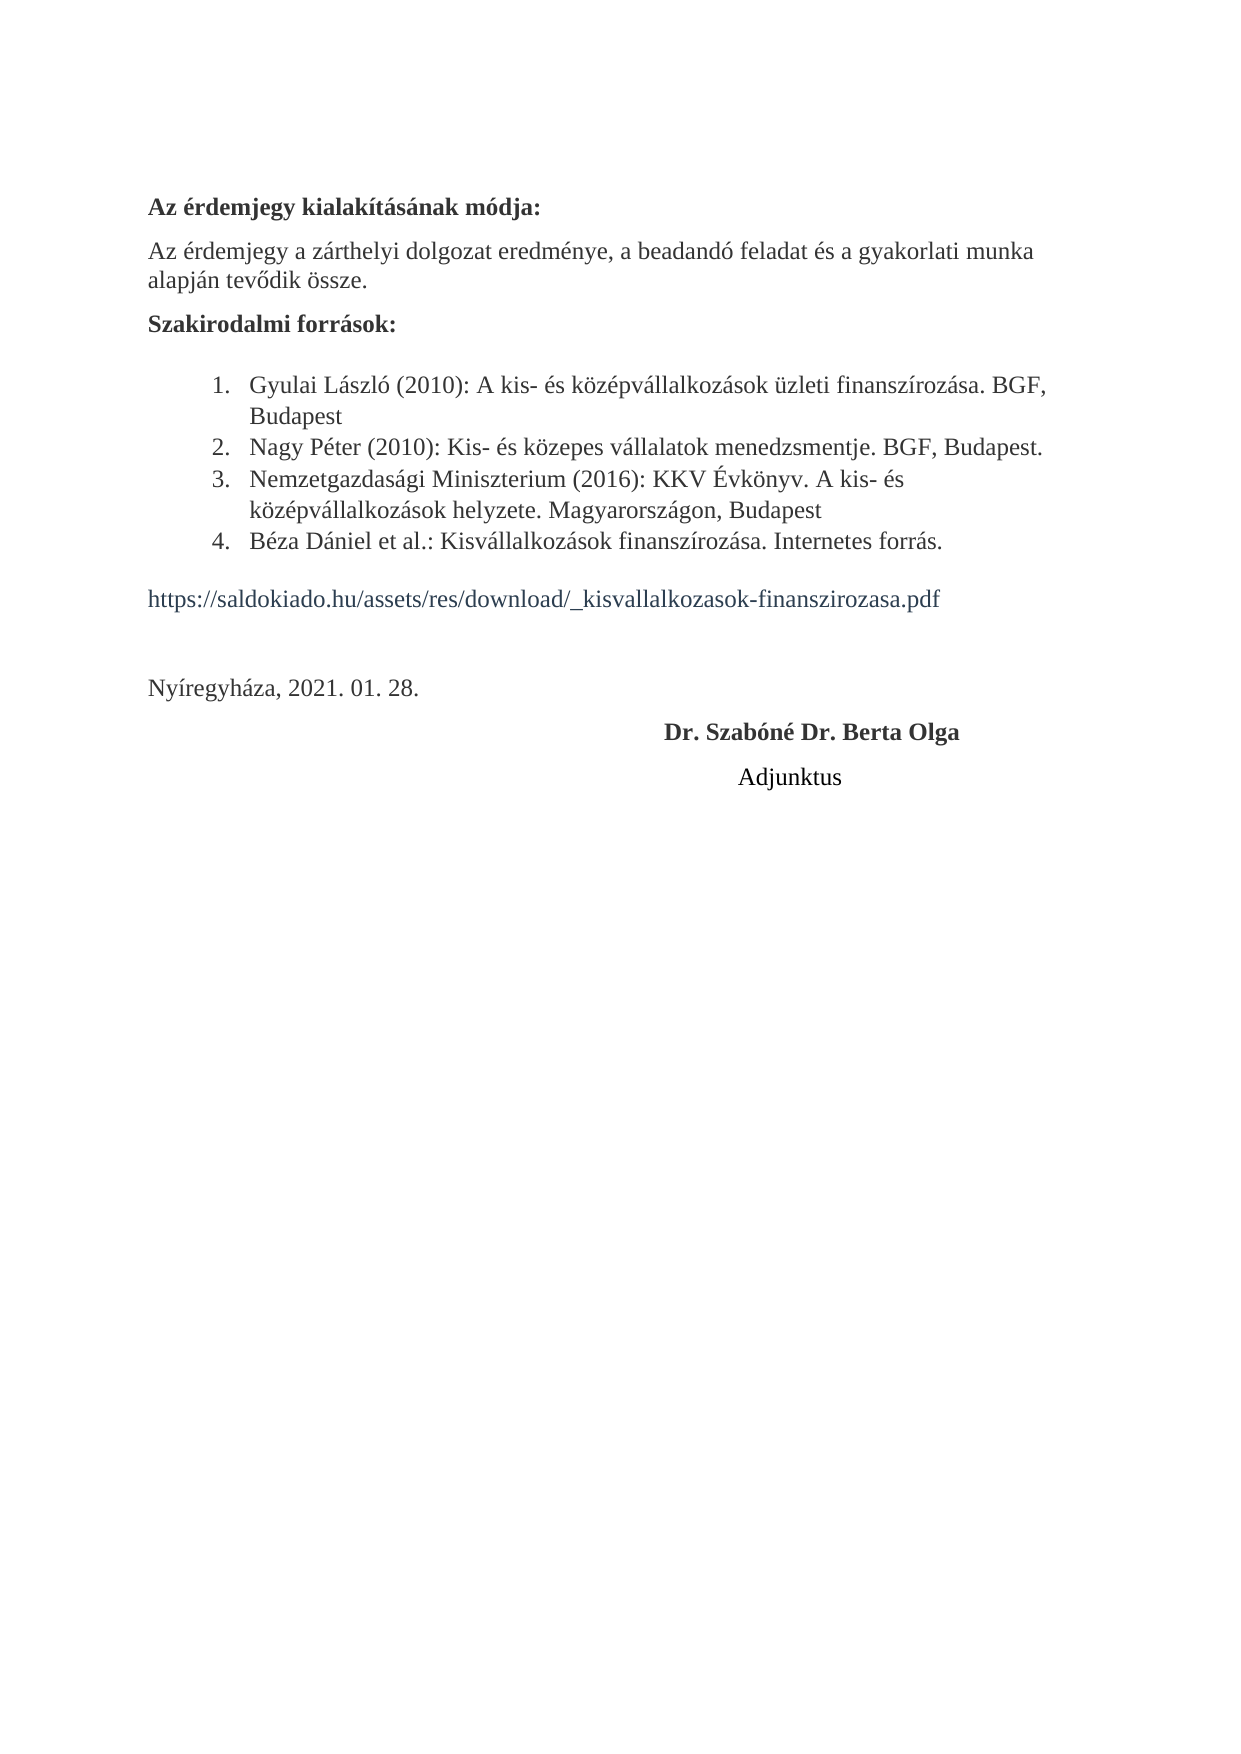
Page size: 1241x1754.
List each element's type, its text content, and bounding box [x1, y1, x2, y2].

text Szakirodalmi források: [148, 309, 1093, 338]
text https://saldokiado.hu/assets/res/download/_kisvallalkozasok-finanszirozasa.pdf [148, 584, 1093, 613]
text Az érdemjegy kialakításának módja: [148, 192, 1093, 221]
list Béza Dániel et al.: Kisvállalkozások finanszírozása. Internetes forrás. [212, 524, 1093, 555]
list Nagy Péter (2010): Kis- és közepes vállalatok menedzsmentje. BGF, Budapest. [212, 430, 1093, 461]
text Az érdemjegy a zárthelyi dolgozat eredménye, a beadandó feladat és a gyakorlati munka alapján tevődik össze. [148, 236, 1093, 294]
list Nemzetgazdasági Miniszterium (2016): KKV Évkönyv. A kis- és középvállalkozások helyzete. Magyarországon, Budapest [212, 461, 1093, 524]
text Nyíregyháza, 2021. 01. 28. [148, 673, 1093, 702]
list Gyulai László (2010): A kis- és középvállalkozások üzleti finanszírozása. BGF, Budapest [212, 367, 1093, 430]
text Adjunktus [664, 762, 1093, 790]
text Dr. Szabóné Dr. Berta Olga [590, 717, 1093, 746]
